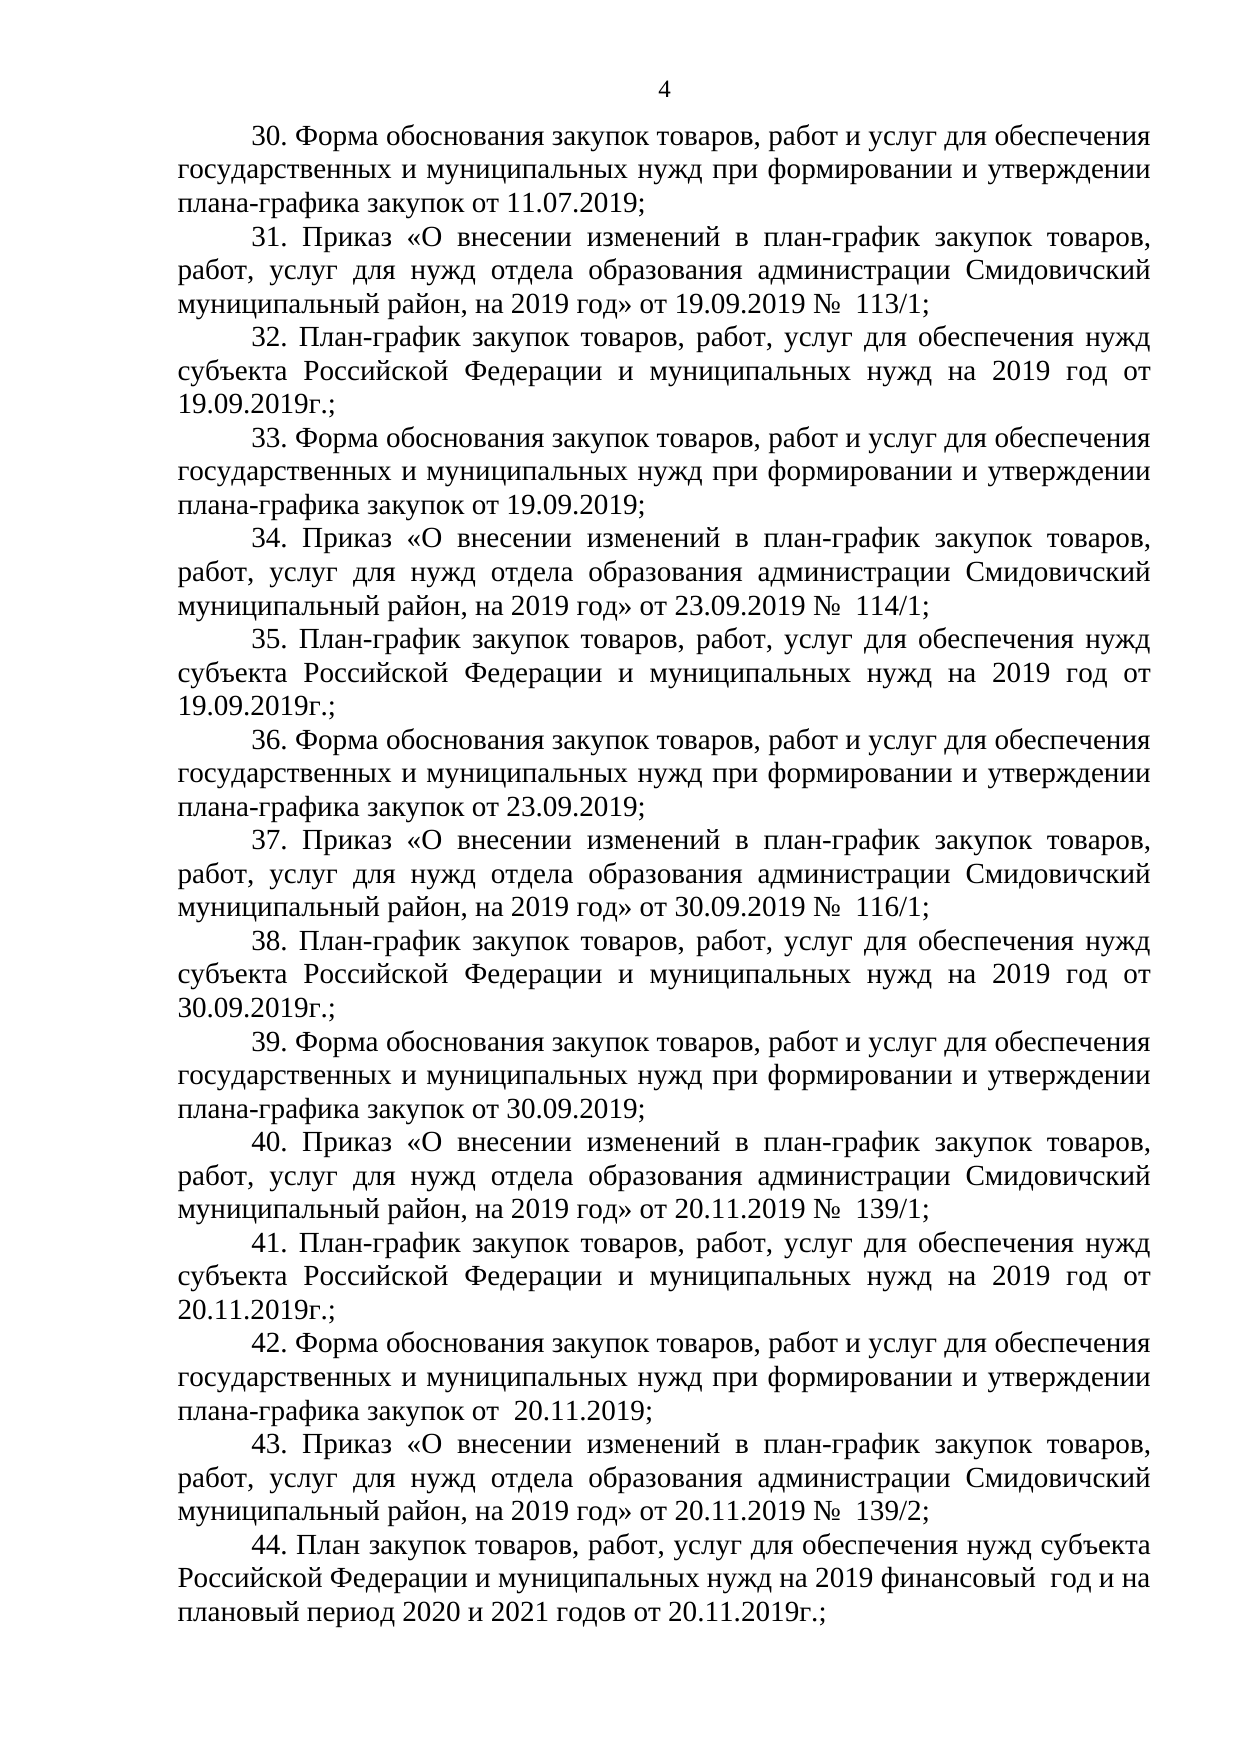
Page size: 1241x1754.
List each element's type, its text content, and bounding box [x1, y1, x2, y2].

text 44. План закупок товаров, работ, услуг для обеспечения нужд субъекта Российской Федерации и муниципальных нужд на 2019 финансовый год и на плановый период 2020 и 2021 годов от 20.11.2019г.; [177, 1527, 1152, 1627]
text 40. Приказ «О внесении изменений в план-график закупок товаров, работ, услуг для нужд отдела образования администрации Смидовичский муниципальный район, на 2019 год» от 20.11.2019 № 139/1; [177, 1124, 1152, 1225]
text 31. Приказ «О внесении изменений в план-график закупок товаров, работ, услуг для нужд отдела образования администрации Смидовичский муниципальный район, на 2019 год» от 19.09.2019 № 113/1; [177, 219, 1152, 319]
text 36. Форма обоснования закупок товаров, работ и услуг для обеспечения государственных и муниципальных нужд при формировании и утверждении плана-графика закупок от 23.09.2019; [177, 722, 1152, 822]
text 43. Приказ «О внесении изменений в план-график закупок товаров, работ, услуг для нужд отдела образования администрации Смидовичский муниципальный район, на 2019 год» от 20.11.2019 № 139/2; [177, 1426, 1152, 1527]
text 34. Приказ «О внесении изменений в план-график закупок товаров, работ, услуг для нужд отдела образования администрации Смидовичский муниципальный район, на 2019 год» от 23.09.2019 № 114/1; [177, 521, 1152, 621]
text 35. План-график закупок товаров, работ, услуг для обеспечения нужд субъекта Российской Федерации и муниципальных нужд на 2019 год от 19.09.2019г.; [177, 621, 1152, 722]
text 37. Приказ «О внесении изменений в план-график закупок товаров, работ, услуг для нужд отдела образования администрации Смидовичский муниципальный район, на 2019 год» от 30.09.2019 № 116/1; [177, 822, 1152, 923]
text 42. Форма обоснования закупок товаров, работ и услуг для обеспечения государственных и муниципальных нужд при формировании и утверждении плана-графика закупок от 20.11.2019; [177, 1326, 1152, 1426]
text 39. Форма обоснования закупок товаров, работ и услуг для обеспечения государственных и муниципальных нужд при формировании и утверждении плана-графика закупок от 30.09.2019; [177, 1024, 1152, 1124]
text 30. Форма обоснования закупок товаров, работ и услуг для обеспечения государственных и муниципальных нужд при формировании и утверждении плана-графика закупок от 11.07.2019; [177, 118, 1152, 219]
text 33. Форма обоснования закупок товаров, работ и услуг для обеспечения государственных и муниципальных нужд при формировании и утверждении плана-графика закупок от 19.09.2019; [177, 420, 1152, 521]
text 38. План-график закупок товаров, работ, услуг для обеспечения нужд субъекта Российской Федерации и муниципальных нужд на 2019 год от 30.09.2019г.; [177, 923, 1152, 1024]
text 41. План-график закупок товаров, работ, услуг для обеспечения нужд субъекта Российской Федерации и муниципальных нужд на 2019 год от 20.11.2019г.; [177, 1225, 1152, 1326]
text 32. План-график закупок товаров, работ, услуг для обеспечения нужд субъекта Российской Федерации и муниципальных нужд на 2019 год от 19.09.2019г.; [177, 319, 1152, 420]
